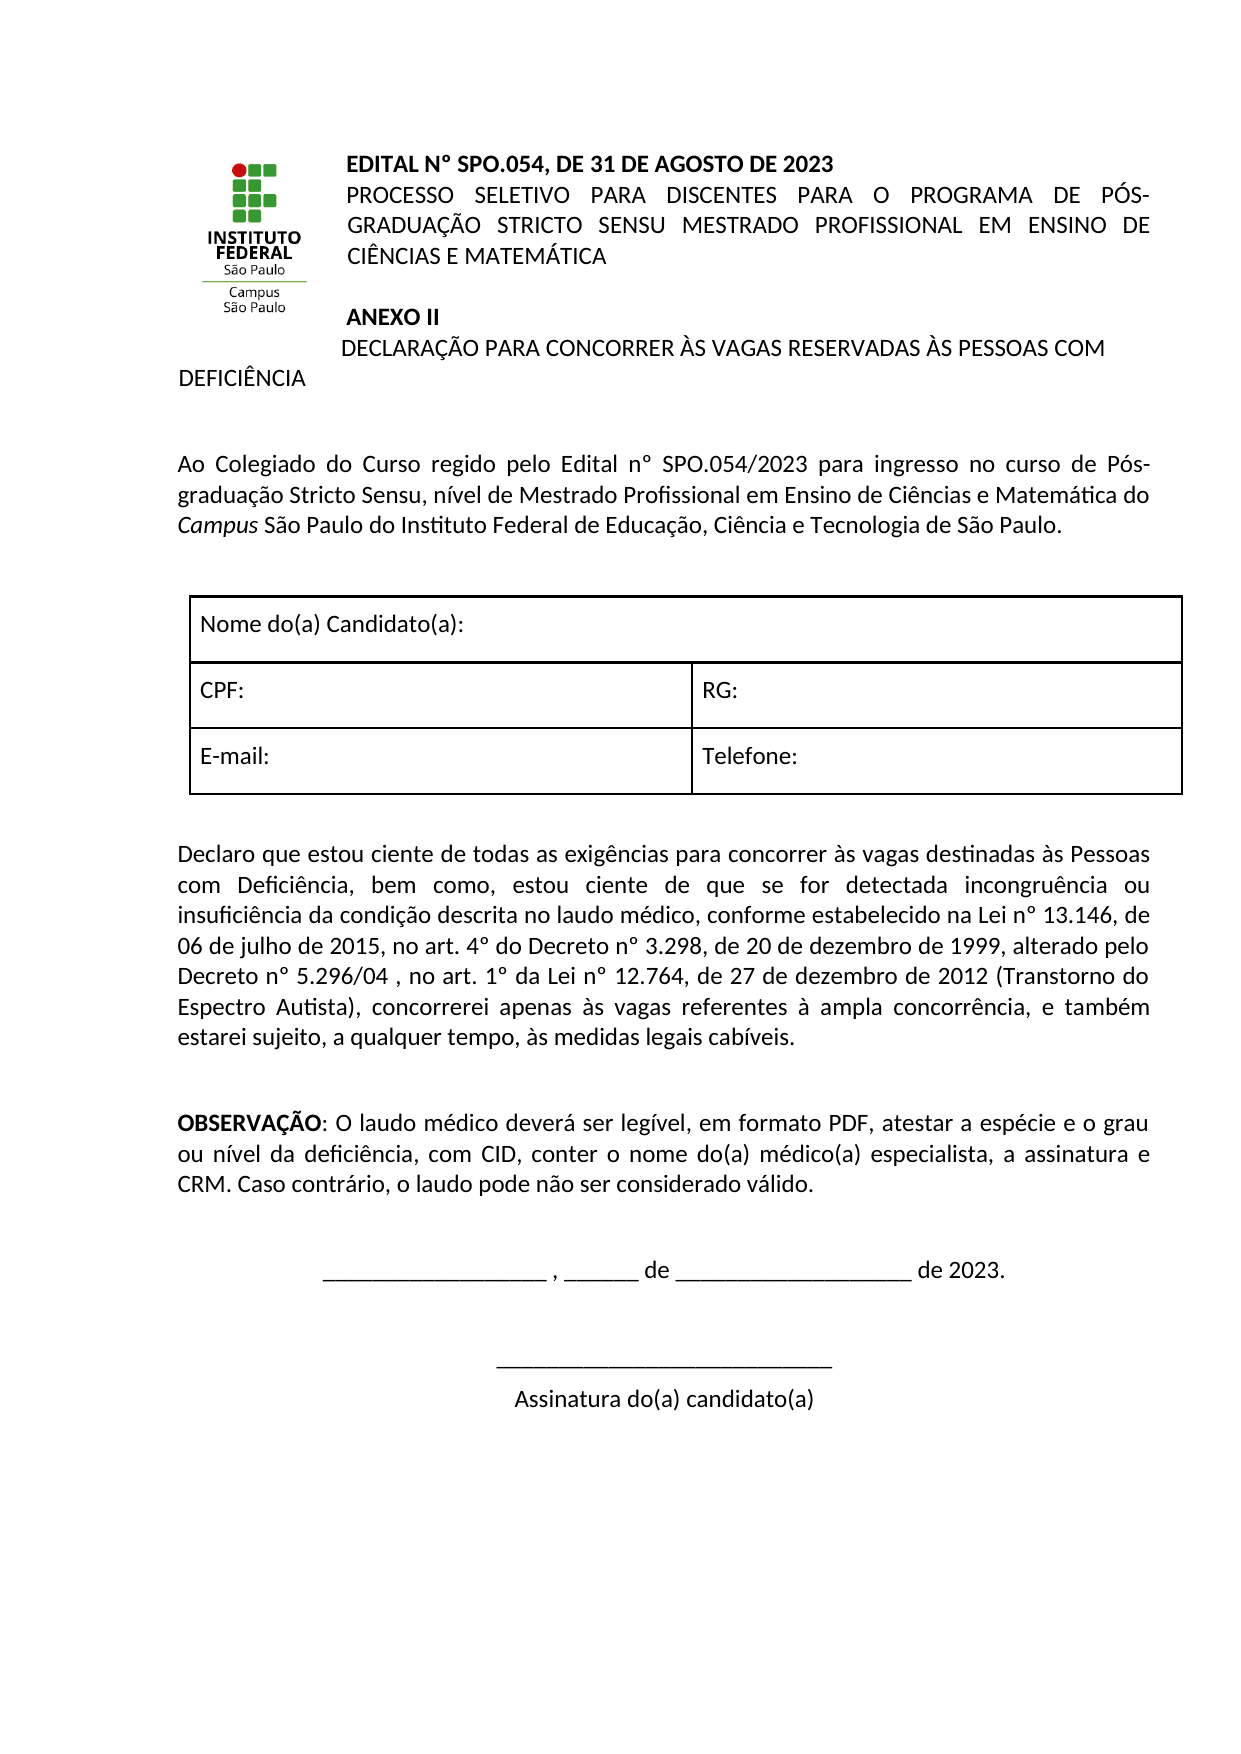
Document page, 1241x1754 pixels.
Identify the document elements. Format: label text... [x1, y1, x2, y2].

text ANEXO II [177, 301, 1151, 332]
text ___________________________ [177, 1341, 1152, 1371]
text Declaro que estou ciente de todas as exigências para concorrer às vagas destinadas às Pessoas com Deficiência, bem como, estou ciente de que se for detectada incongruência ou insuficiência da condição descrita no laudo médico, conforme estabelecido na Lei nº 13.146, de 06 de julho de 2015, no art. 4º do Decreto nº 3.298, de 20 de dezembro de 1999, alterado pelo Decreto nº 5.296/04 , no art. 1º da Lei nº 12.764, de 27 de dezembro de 2012 (Transtorno do Espectro Autista), concorrerei apenas às vagas referentes à ampla concorrência, e também estarei sujeito, a qualquer tempo, às medidas legais cabíveis. [177, 838, 1152, 1052]
table_cell E-mail: [191, 729, 691, 793]
picture [177, 147, 327, 323]
table_header Nome do(a) Candidato(a): [191, 598, 1181, 661]
text DECLARAÇÃO PARA CONCORRER ÀS VAGAS RESERVADAS ÀS PESSOAS COM DEFICIÊNCIA [178, 332, 1151, 393]
text PROCESSO SELETIVO PARA DISCENTES PARA O PROGRAMA DE PÓS-GRADUAÇÃO STRICTO SENSU MESTRADO PROFISSIONAL EM ENSINO DE CIÊNCIAS E MATEMÁTICA [327, 179, 1151, 271]
table_cell Telefone: [693, 729, 1181, 793]
text Assinatura do(a) candidato(a) [177, 1384, 1152, 1414]
table_cell CPF: [191, 664, 691, 727]
text EDITAL Nº SPO.054, DE 31 DE AGOSTO DE 2023 [327, 149, 1151, 179]
text OBSERVAÇÃO: O laudo médico deverá ser legível, em formato PDF, atestar a espécie e o grau ou nível da deficiência, com CID, conter o nome do(a) médico(a) especialista, a assinatura e CRM. Caso contrário, o laudo pode não ser considerado válido. [177, 1107, 1152, 1199]
text Ao Colegiado do Curso regido pelo Edital nº SPO.054/2023 para ingresso no curso de Pós- graduação Stricto Sensu, nível de Mestrado Profissional em Ensino de Ciências e Matemática do Campus São Paulo do Instituto Federal de Educação, Ciência e Tecnologia de São Paulo. [177, 448, 1152, 540]
table_cell RG: [693, 664, 1181, 727]
text __________________ , ______ de ___________________ de 2023. [177, 1254, 1152, 1285]
